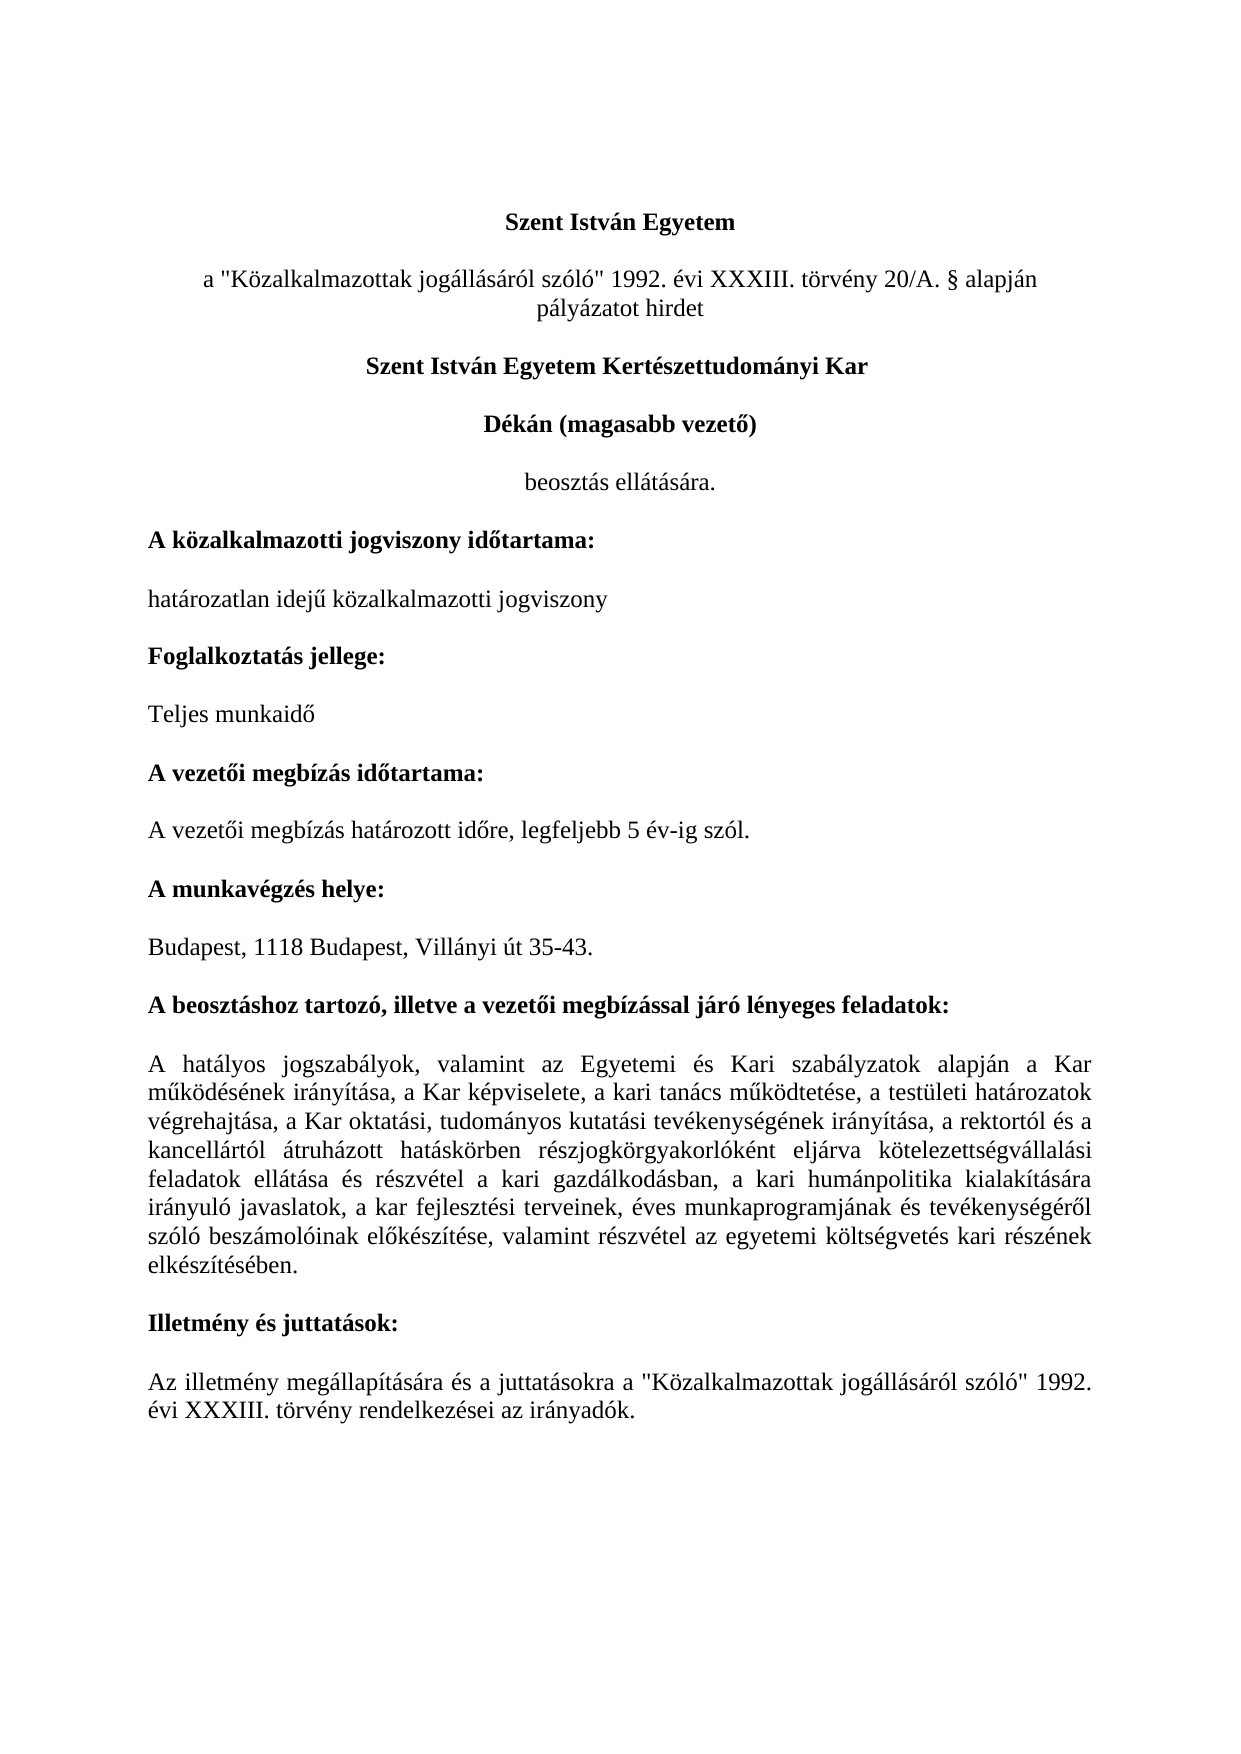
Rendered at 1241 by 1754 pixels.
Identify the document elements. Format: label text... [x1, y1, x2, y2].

text pályázatot hirdet [148, 293, 1093, 322]
text A hatályos jogszabályok, valamint az Egyetemi és Kari szabályzatok alapján a Kar működésének irányítása, a Kar képviselete, a kari tanács működtetése, a testületi határozatok végrehajtása, a Kar oktatási, tudományos kutatási tevékenységének irányítása, a rektortól és a kancellártól átruházott hatáskörben részjogkörgyakorlóként eljárva kötelezettségvállalási feladatok ellátása és részvétel a kari gazdálkodásban, a kari humánpolitika kialakítására irányuló javaslatok, a kar fejlesztési terveinek, éves munkaprogramjának és tevékenységéről szóló beszámolóinak előkészítése, valamint részvétel az egyetemi költségvetés kari részének elkészítésében. [148, 1049, 1093, 1279]
text beosztás ellátására. [148, 467, 1093, 496]
text Teljes munkaidő [148, 699, 1093, 728]
text határozatlan idejű közalkalmazotti jogviszony [148, 584, 1093, 612]
text Szent István Egyetem Kertészettudományi Kar Dékán (magasabb vezető) [148, 351, 1093, 437]
text Illetmény és juttatások: [148, 1308, 1093, 1337]
text A munkavégzés helye: [148, 874, 1093, 902]
text A beosztáshoz tartozó, illetve a vezetői megbízással járó lényeges feladatok: [148, 990, 1093, 1019]
text A vezetői megbízás időtartama: A vezetői megbízás határozott időre, legfeljebb 5 év-ig szól. [148, 758, 1093, 844]
text Az illetmény megállapítására és a juttatásokra a "Közalkalmazottak jogállásáról szóló" 1992. évi XXXIII. törvény rendelkezései az irányadók. [148, 1367, 1093, 1424]
text Budapest, 1118 Budapest, Villányi út 35-43. [148, 932, 1093, 961]
text a "Közalkalmazottak jogállásáról szóló" 1992. évi XXXIII. törvény 20/A. § alapján [148, 264, 1093, 293]
text A közalkalmazotti jogviszony időtartama: [148, 525, 1093, 554]
text Foglalkoztatás jellege: [148, 641, 1093, 670]
text Szent István Egyetem [148, 207, 1093, 235]
